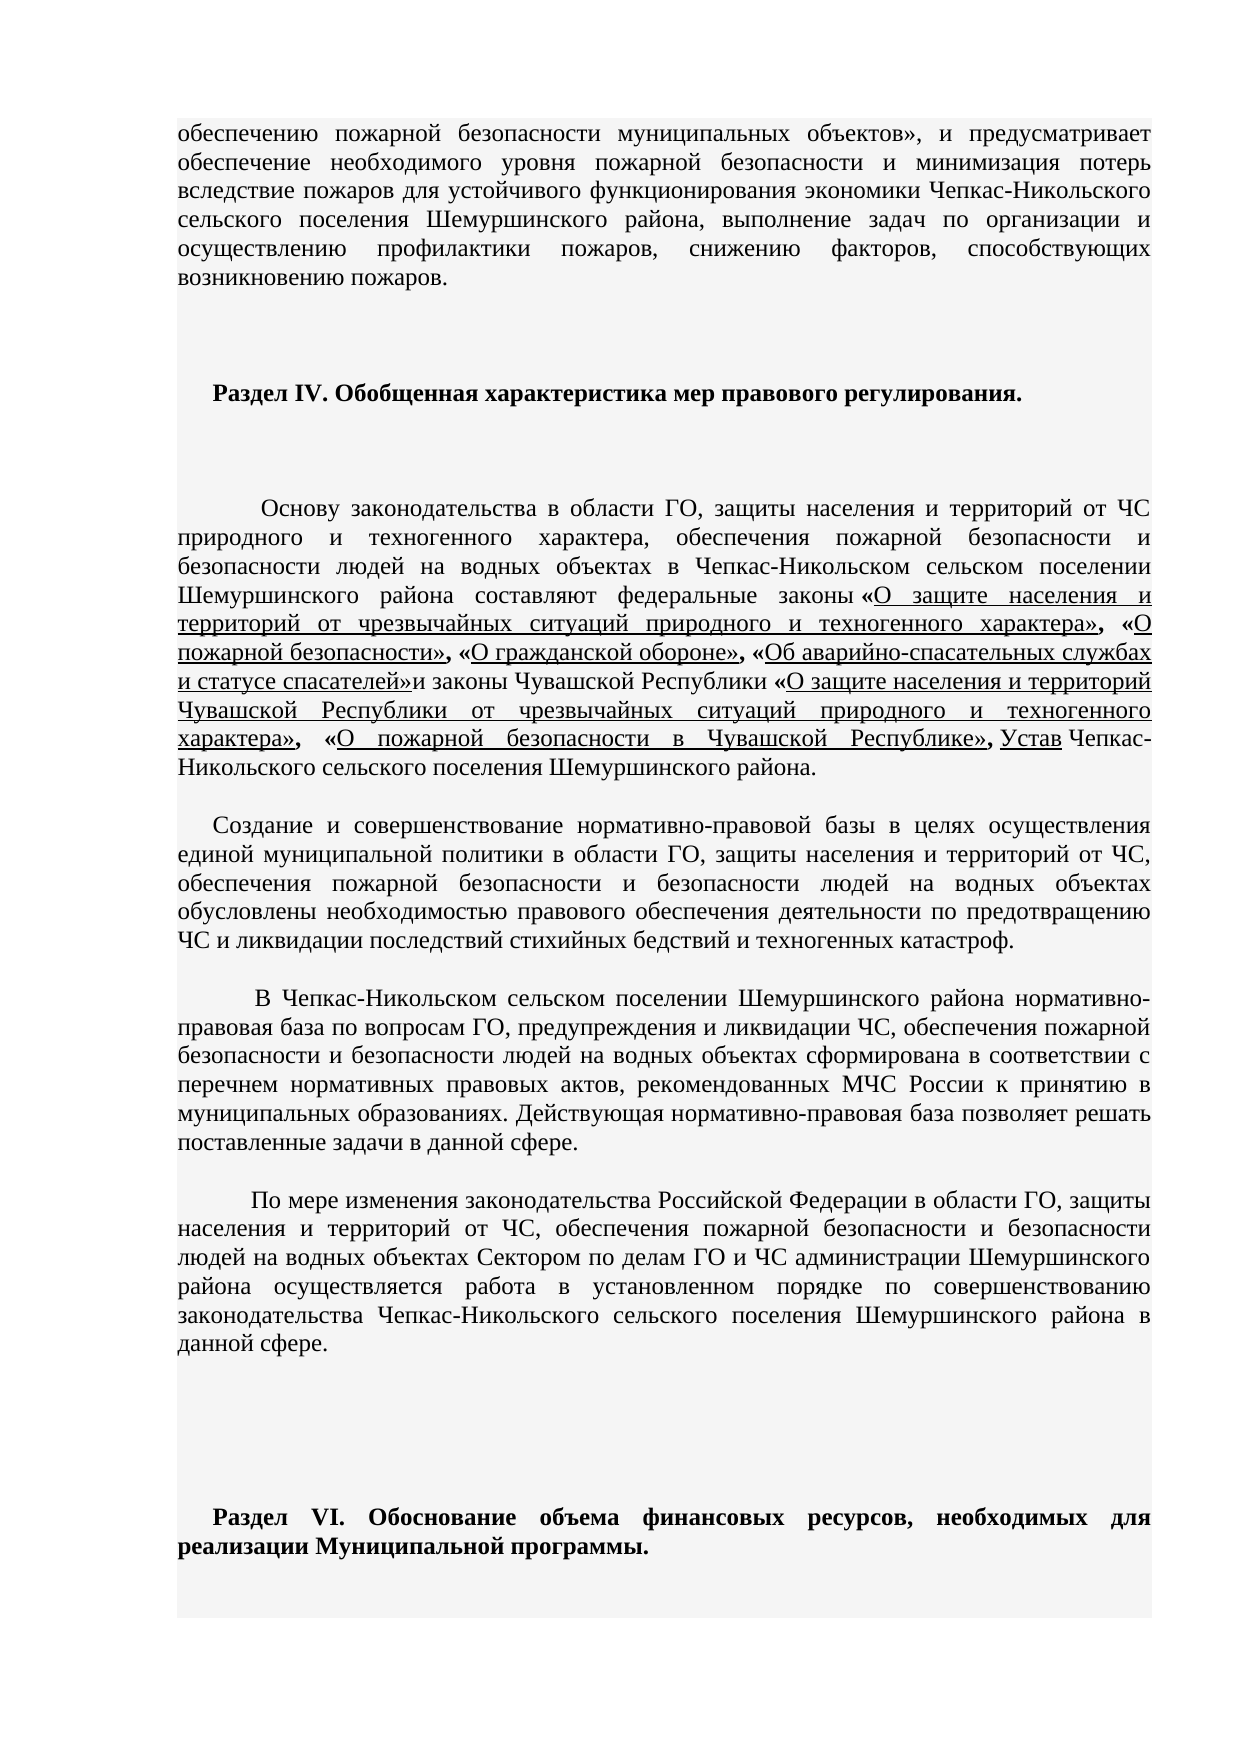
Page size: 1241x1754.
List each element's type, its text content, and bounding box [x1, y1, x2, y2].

text Основу законодательства в области ГО, защиты населения и территорий от ЧС природного и техногенного характера, обеспечения пожарной безопасности и безопасности людей на водных объектах в Чепкас-Никольском сельском поселении Шемуршинского района составляют федеральные законы «О защите населения и территорий от чрезвычайных ситуаций природного и техногенного характера», «О пожарной безопасности», «О гражданской обороне», «Об аварийно-спасательных службах и статусе спасателей»и законы Чувашской Республики «О защите населения и территорий Чувашской Республики от чрезвычайных ситуаций природного и техногенного характера», «О пожарной безопасности в Чувашской Республике», Устав Чепкас-Никольского сельского поселения Шемуршинского района. [177, 493, 1152, 720]
text Раздел VI. Обоснование объема финансовых ресурсов, необходимых для реализации Муниципальной программы. [177, 1502, 1152, 1560]
text Основу законодательства в области ГО, защиты населения и территорий от ЧС природного и техногенного характера, обеспечения пожарной безопасности и безопасности людей на водных объектах в Чепкас-Никольском сельском поселении Шемуршинского района составляют федеральные законы «О защите населения и территорий от чрезвычайных ситуаций природного и техногенного характера», «О пожарной безопасности», «О гражданской обороне», «Об аварийно-спасательных службах и статусе спасателей»и законы Чувашской Республики «О защите населения и территорий Чувашской Республики от чрезвычайных ситуаций природного и техногенного характера», «О пожарной безопасности в Чувашской Республике», Устав Чепкас-Никольского сельского поселения Шемуршинского района. [177, 721, 1152, 781]
text Раздел IV. Обобщенная характеристика мер правового регулирования. [177, 378, 1152, 406]
text Создание и совершенствование нормативно-правовой базы в целях осуществления единой муниципальной политики в области ГО, защиты населения и территорий от ЧС, обеспечения пожарной безопасности и безопасности людей на водных объектах обусловлены необходимостью правового обеспечения деятельности по предотвращению ЧС и ликвидации последствий стихийных бедствий и техногенных катастроф. [177, 810, 1152, 954]
text В Чепкас-Никольском сельском поселении Шемуршинского района нормативно-правовая база по вопросам ГО, предупреждения и ликвидации ЧС, обеспечения пожарной безопасности и безопасности людей на водных объектах сформирована в соответствии с перечнем нормативных правовых актов, рекомендованных МЧС России к принятию в муниципальных образованиях. Действующая нормативно-правовая база позволяет решать поставленные задачи в данной сфере. [177, 983, 1152, 1156]
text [177, 118, 1152, 291]
text По мере изменения законодательства Российской Федерации в области ГО, защиты населения и территорий от ЧС, обеспечения пожарной безопасности и безопасности людей на водных объектах Сектором по делам ГО и ЧС администрации Шемуршинского района осуществляется работа в установленном порядке по совершенствованию законодательства Чепкас-Никольского сельского поселения Шемуршинского района в данной сфере. [177, 1185, 1152, 1357]
